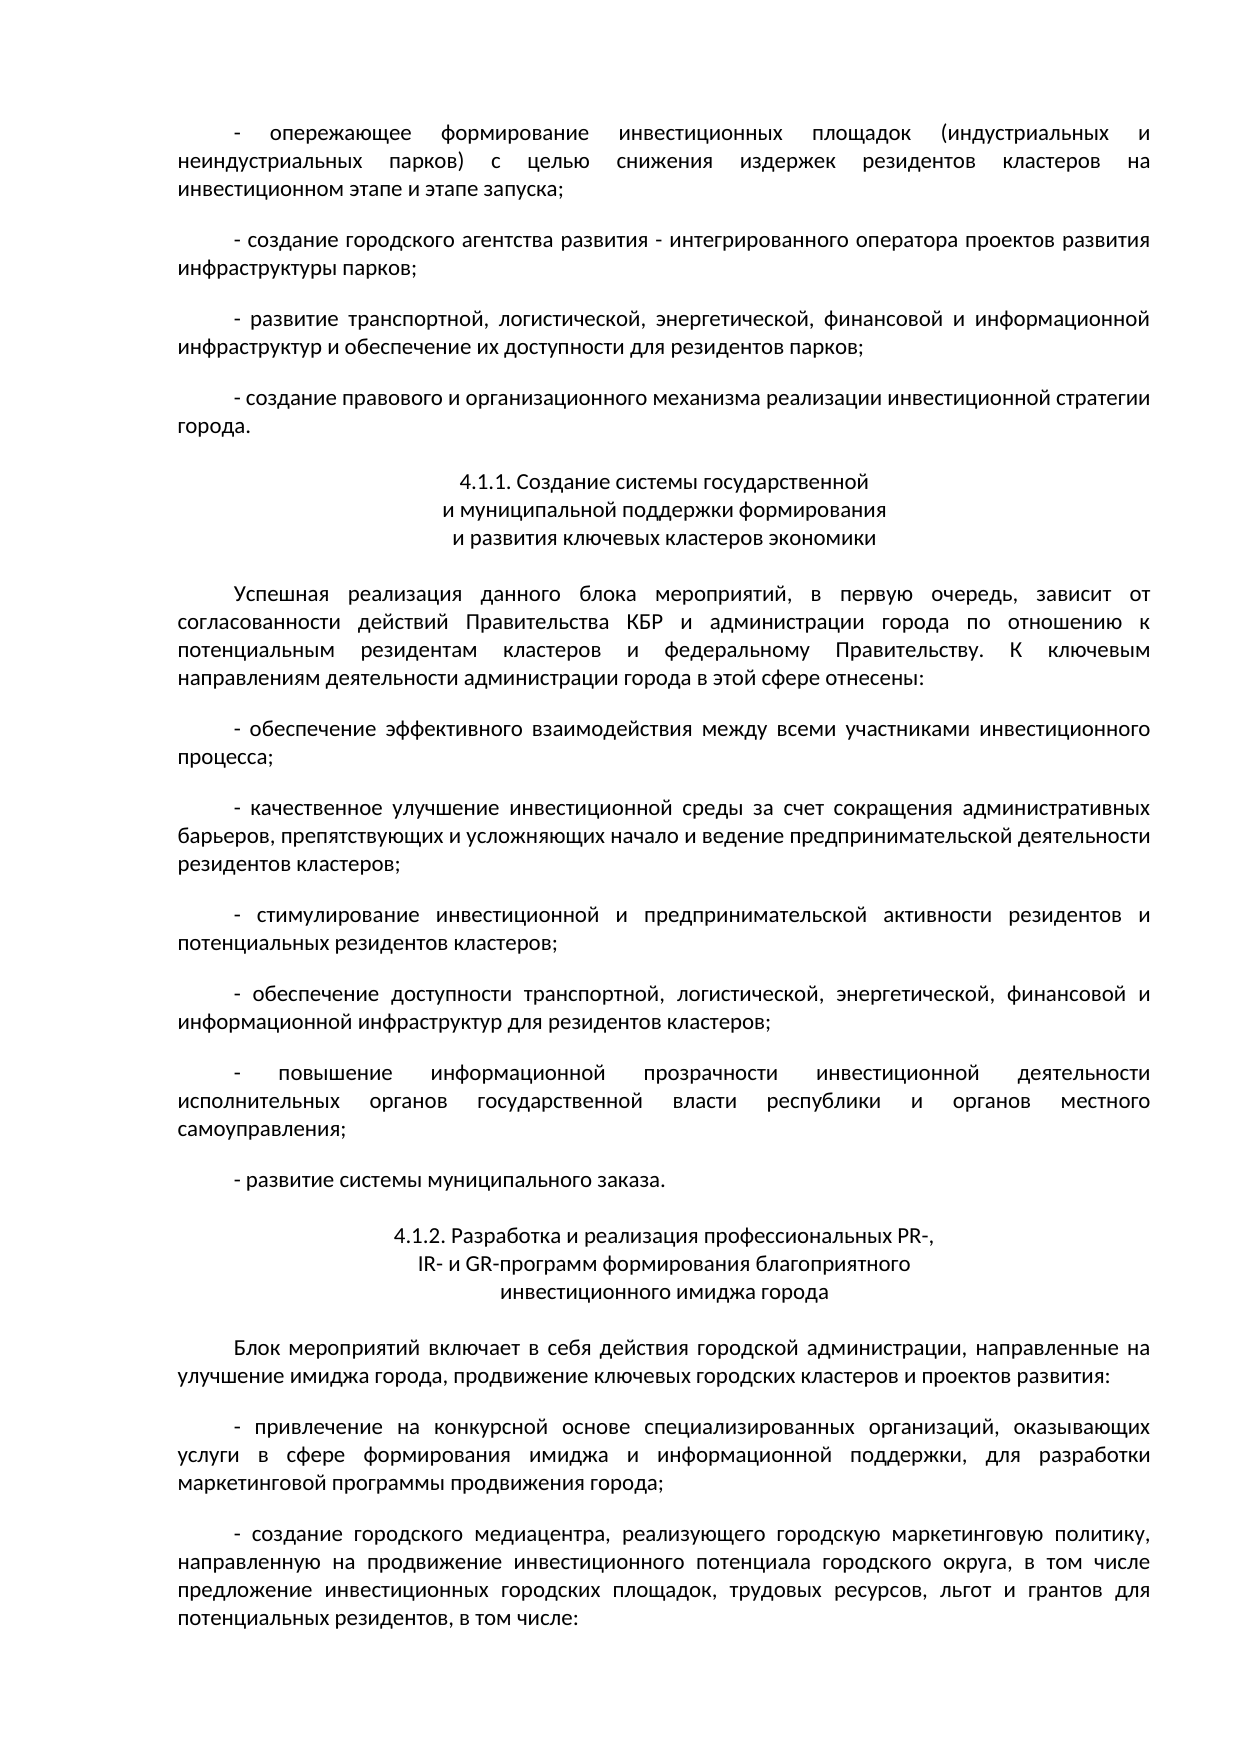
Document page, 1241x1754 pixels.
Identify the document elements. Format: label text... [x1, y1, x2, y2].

text инвестиционного имиджа города [177, 1277, 1152, 1305]
text - развитие транспортной, логистической, энергетической, финансовой и информационной инфраструктур и обеспечение их доступности для резидентов парков; [177, 304, 1152, 360]
text - обеспечение эффективного взаимодействия между всеми участниками инвестиционного процесса; [177, 714, 1152, 770]
text 4.1.1. Создание системы государственной [177, 467, 1152, 495]
text и муниципальной поддержки формирования [177, 495, 1152, 523]
text - стимулирование инвестиционной и предпринимательской активности резидентов и потенциальных резидентов кластеров; [177, 900, 1152, 956]
text - обеспечение доступности транспортной, логистической, энергетической, финансовой и информационной инфраструктур для резидентов кластеров; [177, 979, 1152, 1035]
text IR- и GR-программ формирования благоприятного [177, 1249, 1152, 1277]
text - качественное улучшение инвестиционной среды за счет сокращения административных барьеров, препятствующих и усложняющих начало и ведение предпринимательской деятельности резидентов кластеров; [177, 793, 1152, 877]
text Успешная реализация данного блока мероприятий, в первую очередь, зависит от согласованности действий Правительства КБР и администрации города по отношению к потенциальным резидентам кластеров и федеральному Правительству. К ключевым направлениям деятельности администрации города в этой сфере отнесены: [177, 579, 1152, 691]
text - повышение информационной прозрачности инвестиционной деятельности исполнительных органов государственной власти республики и органов местного самоуправления; [177, 1058, 1152, 1142]
text - создание правового и организационного механизма реализации инвестиционной стратегии города. [177, 383, 1152, 439]
text - опережающее формирование инвестиционных площадок (индустриальных и неиндустриальных парков) с целью снижения издержек резидентов кластеров на инвестиционном этапе и этапе запуска; [177, 118, 1152, 202]
text - развитие системы муниципального заказа. [177, 1165, 1152, 1193]
text - привлечение на конкурсной основе специализированных организаций, оказывающих услуги в сфере формирования имиджа и информационной поддержки, для разработки маркетинговой программы продвижения города; [177, 1412, 1152, 1496]
text Блок мероприятий включает в себя действия городской администрации, направленные на улучшение имиджа города, продвижение ключевых городских кластеров и проектов развития: [177, 1333, 1152, 1389]
text и развития ключевых кластеров экономики [177, 523, 1152, 551]
text - создание городского медиацентра, реализующего городскую маркетинговую политику, направленную на продвижение инвестиционного потенциала городского округа, в том числе предложение инвестиционных городских площадок, трудовых ресурсов, льгот и грантов для потенциальных резидентов, в том числе: [177, 1519, 1152, 1631]
text 4.1.2. Разработка и реализация профессиональных PR-, [177, 1221, 1152, 1249]
text - создание городского агентства развития - интегрированного оператора проектов развития инфраструктуры парков; [177, 225, 1152, 281]
